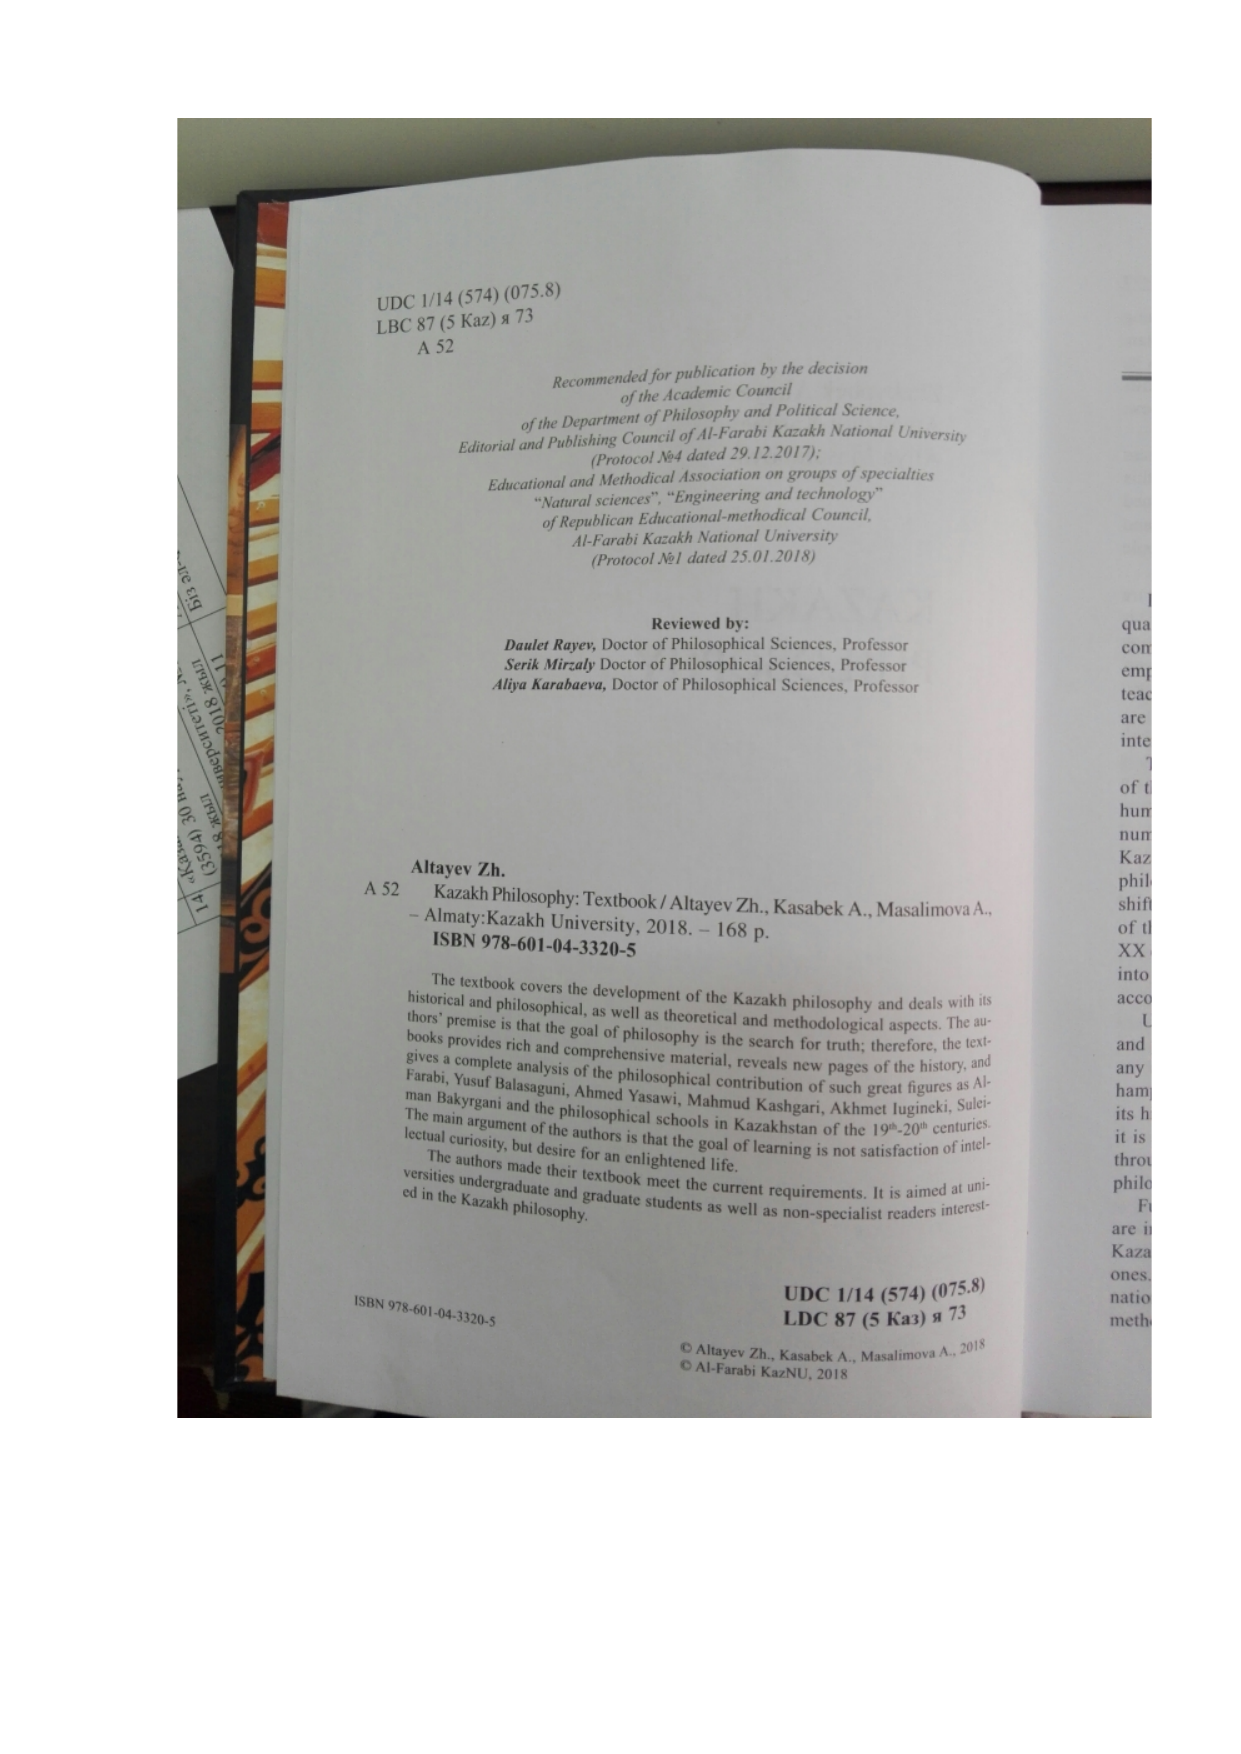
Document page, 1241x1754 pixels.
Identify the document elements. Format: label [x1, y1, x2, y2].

picture [177, 118, 1152, 1418]
